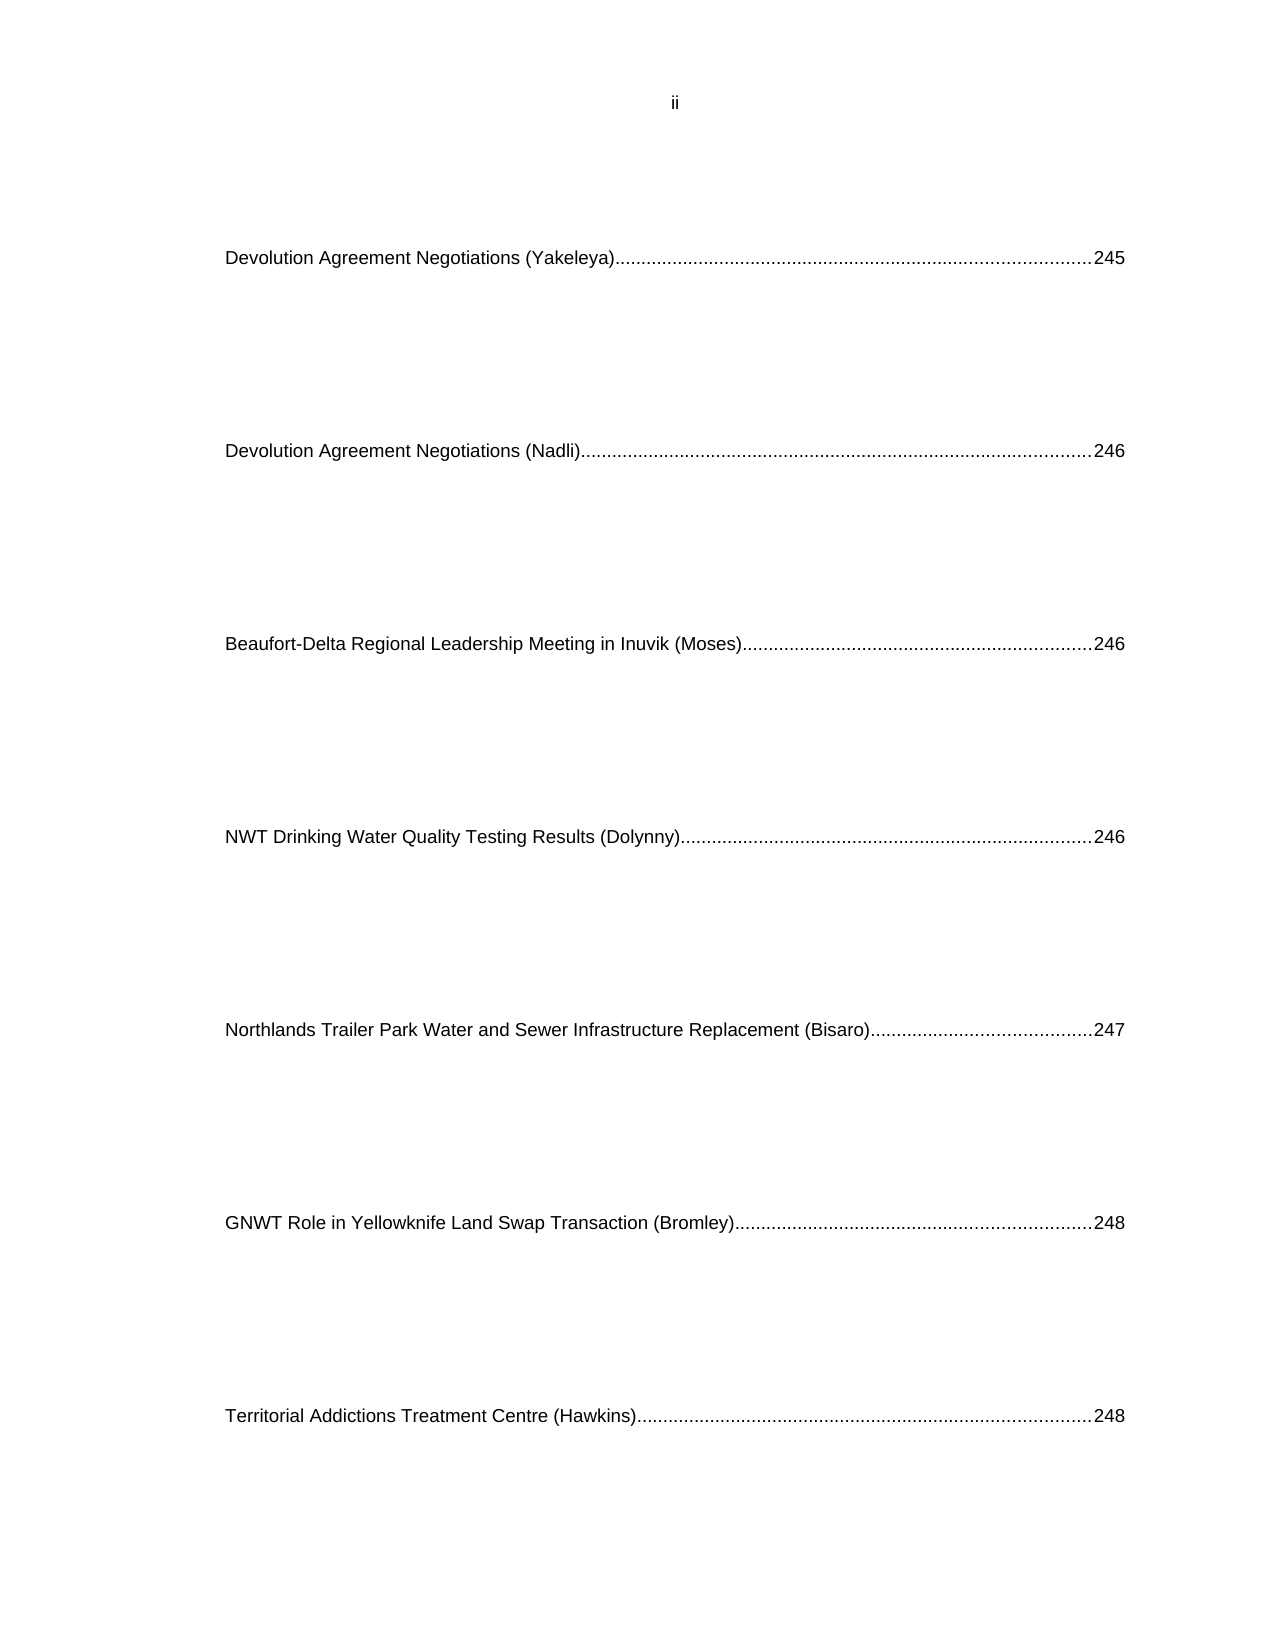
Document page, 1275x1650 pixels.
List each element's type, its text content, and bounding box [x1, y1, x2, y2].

text Devolution Agreement Negotiations (Yakeleya) 245 [187, 247, 1162, 268]
text Devolution Agreement Negotiations (Nadli) 246 [187, 440, 1162, 461]
text Beaufort-Delta Regional Leadership Meeting in Inuvik (Moses) 246 [187, 633, 1162, 654]
text NWT Drinking Water Quality Testing Results (Dolynny) 246 [187, 826, 1162, 847]
text GNWT Role in Yellowknife Land Swap Transaction (Bromley) 248 [187, 1212, 1162, 1234]
text Territorial Addictions Treatment Centre (Hawkins) 248 [187, 1405, 1162, 1427]
text Northlands Trailer Park Water and Sewer Infrastructure Replacement (Bisaro) 247 [187, 1019, 1162, 1041]
